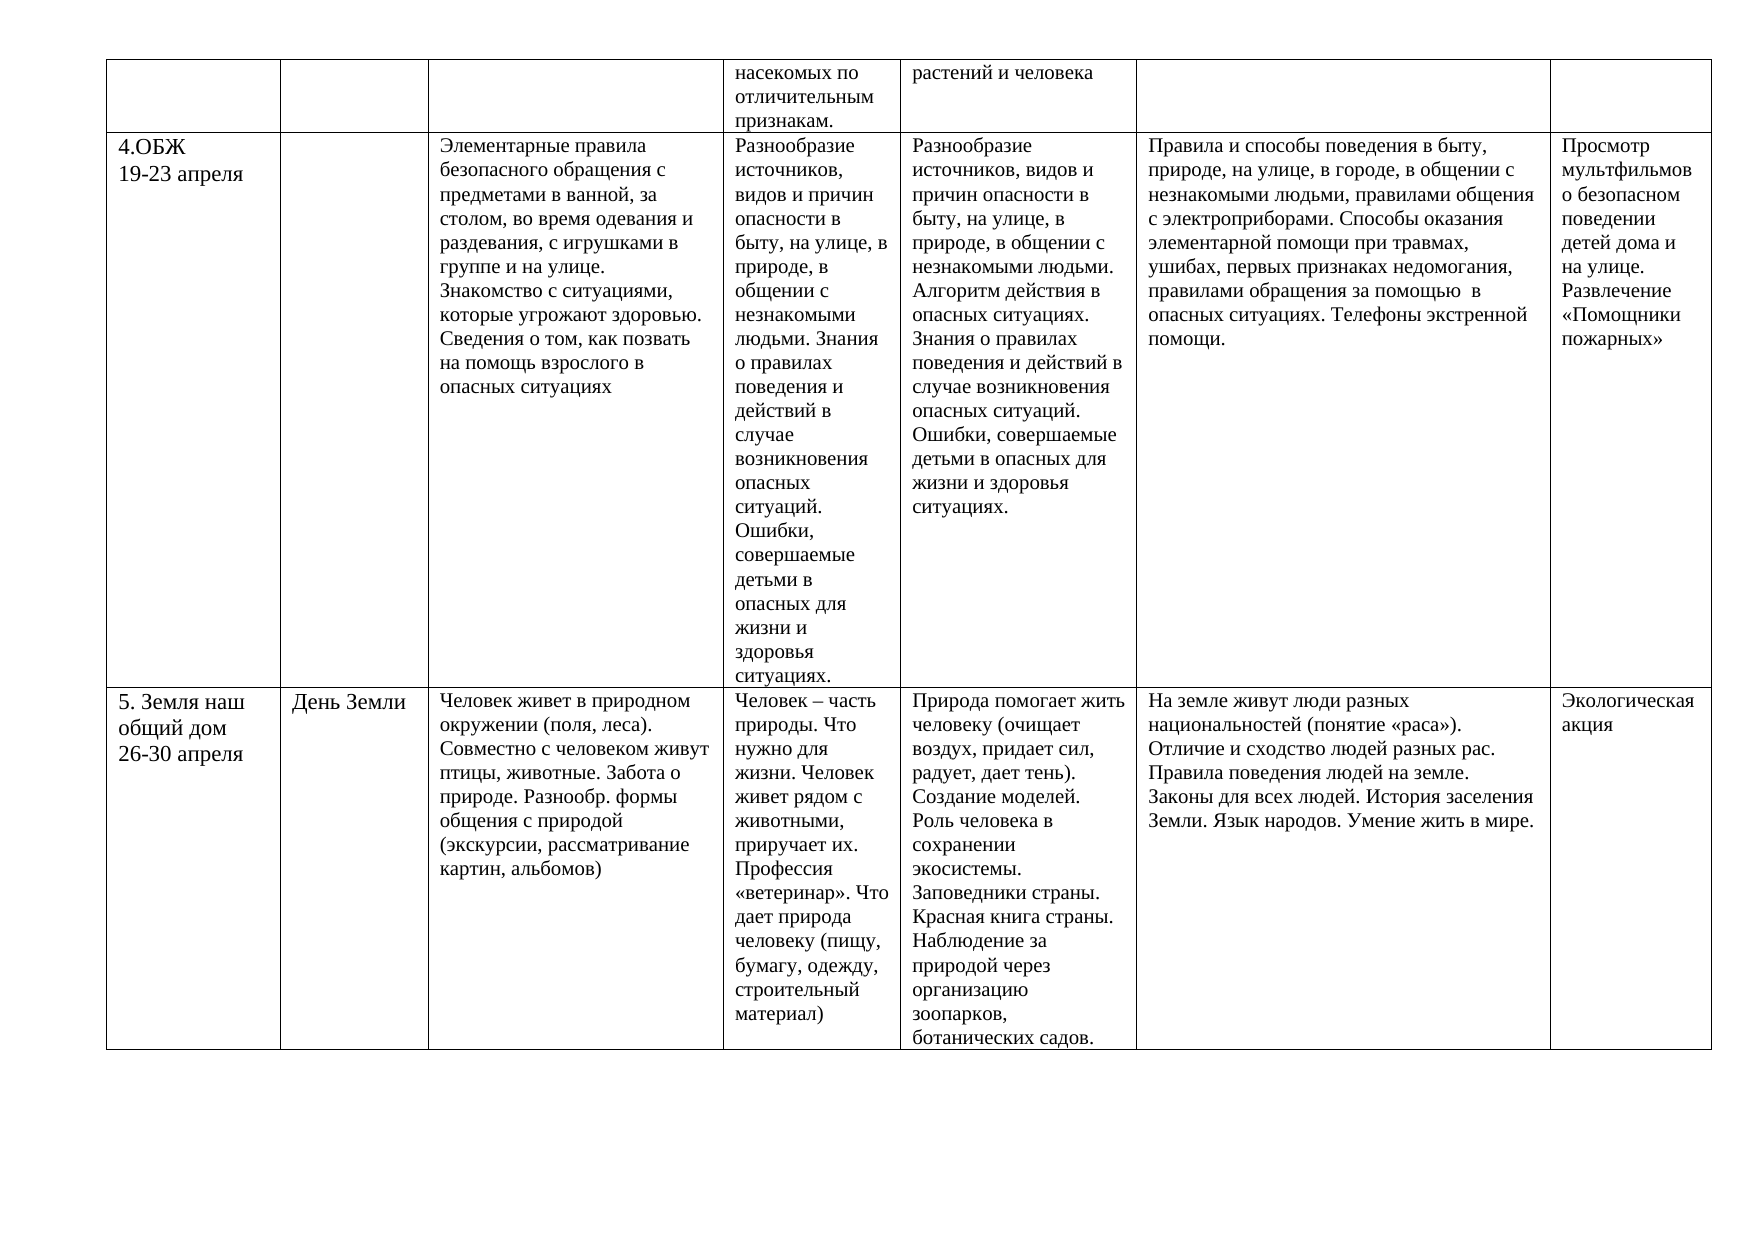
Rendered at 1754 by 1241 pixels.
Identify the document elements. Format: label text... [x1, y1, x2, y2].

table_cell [724, 60, 900, 132]
table_cell [1551, 60, 1711, 132]
table_cell Разнообразие источников, видов и причин опасности в быту, на улице, в природе, в общении с незнакомыми людьми. Алгоритм действия в опасных ситуациях. Знания о правилах поведения и действий в случае возникновения опасных ситуаций. Ошибки, совершаемые детьми в опасных для жизни и здоровья ситуациях. [901, 133, 1136, 687]
table_cell 4.ОБЖ 19-23 апреля [107, 133, 280, 687]
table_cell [107, 60, 280, 132]
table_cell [901, 60, 1136, 132]
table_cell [429, 60, 723, 132]
table_cell [281, 60, 428, 132]
table_cell Разнообразие источников, видов и причин опасности в быту, на улице, в природе, в общении с незнакомыми людьми. Знания о правилах поведения и действий в случае возникновения опасных ситуаций. Ошибки, совершаемые детьми в опасных для жизни и здоровья ситуациях. [724, 133, 900, 687]
table_cell Экологическая акция [1551, 688, 1711, 1049]
table_cell [281, 133, 428, 687]
table_cell 5. Земля наш общий дом 26-30 апреля [107, 688, 280, 1049]
table_cell Элементарные правила безопасного обращения с предметами в ванной, за столом, во время одевания и раздевания, с игрушками в группе и на улице. Знакомство с ситуациями, которые угрожают здоровью. Сведения о том, как позвать на помощь взрослого в опасных ситуациях [429, 133, 723, 687]
table_cell Просмотр мультфильмов о безопасном поведении детей дома и на улице. Развлечение «Помощники пожарных» [1551, 133, 1711, 687]
table_cell День Земли [281, 688, 428, 1049]
table_cell Правила и способы поведения в быту, природе, на улице, в городе, в общении с незнакомыми людьми, правилами общения с электроприборами. Способы оказания элементарной помощи при травмах, ушибах, первых признаках недомогания, правилами обращения за помощью в опасных ситуациях. Телефоны экстренной помощи. [1137, 133, 1550, 687]
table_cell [1137, 60, 1550, 132]
table_cell Природа помогает жить человеку (очищает воздух, придает сил, радует, дает тень). Создание моделей. Роль человека в сохранении экосистемы. Заповедники страны. Красная книга страны. Наблюдение за природой через организацию зоопарков, ботанических садов. [901, 688, 1136, 1049]
table_cell На земле живут люди разных национальностей (понятие «раса»). Отличие и сходство людей разных рас. Правила поведения людей на земле. Законы для всех людей. История заселения Земли. Язык народов. Умение жить в мире. [1137, 688, 1550, 1049]
table_cell Человек живет в природном окружении (поля, леса). Совместно с человеком живут птицы, животные. Забота о природе. Разнообр. формы общения с природой (экскурсии, рассматривание картин, альбомов) [429, 688, 723, 1049]
table_cell Человек – часть природы. Что нужно для жизни. Человек живет рядом с животными, приручает их. Профессия «ветеринар». Что дает природа человеку (пищу, бумагу, одежду, строительный материал) [724, 688, 900, 1049]
